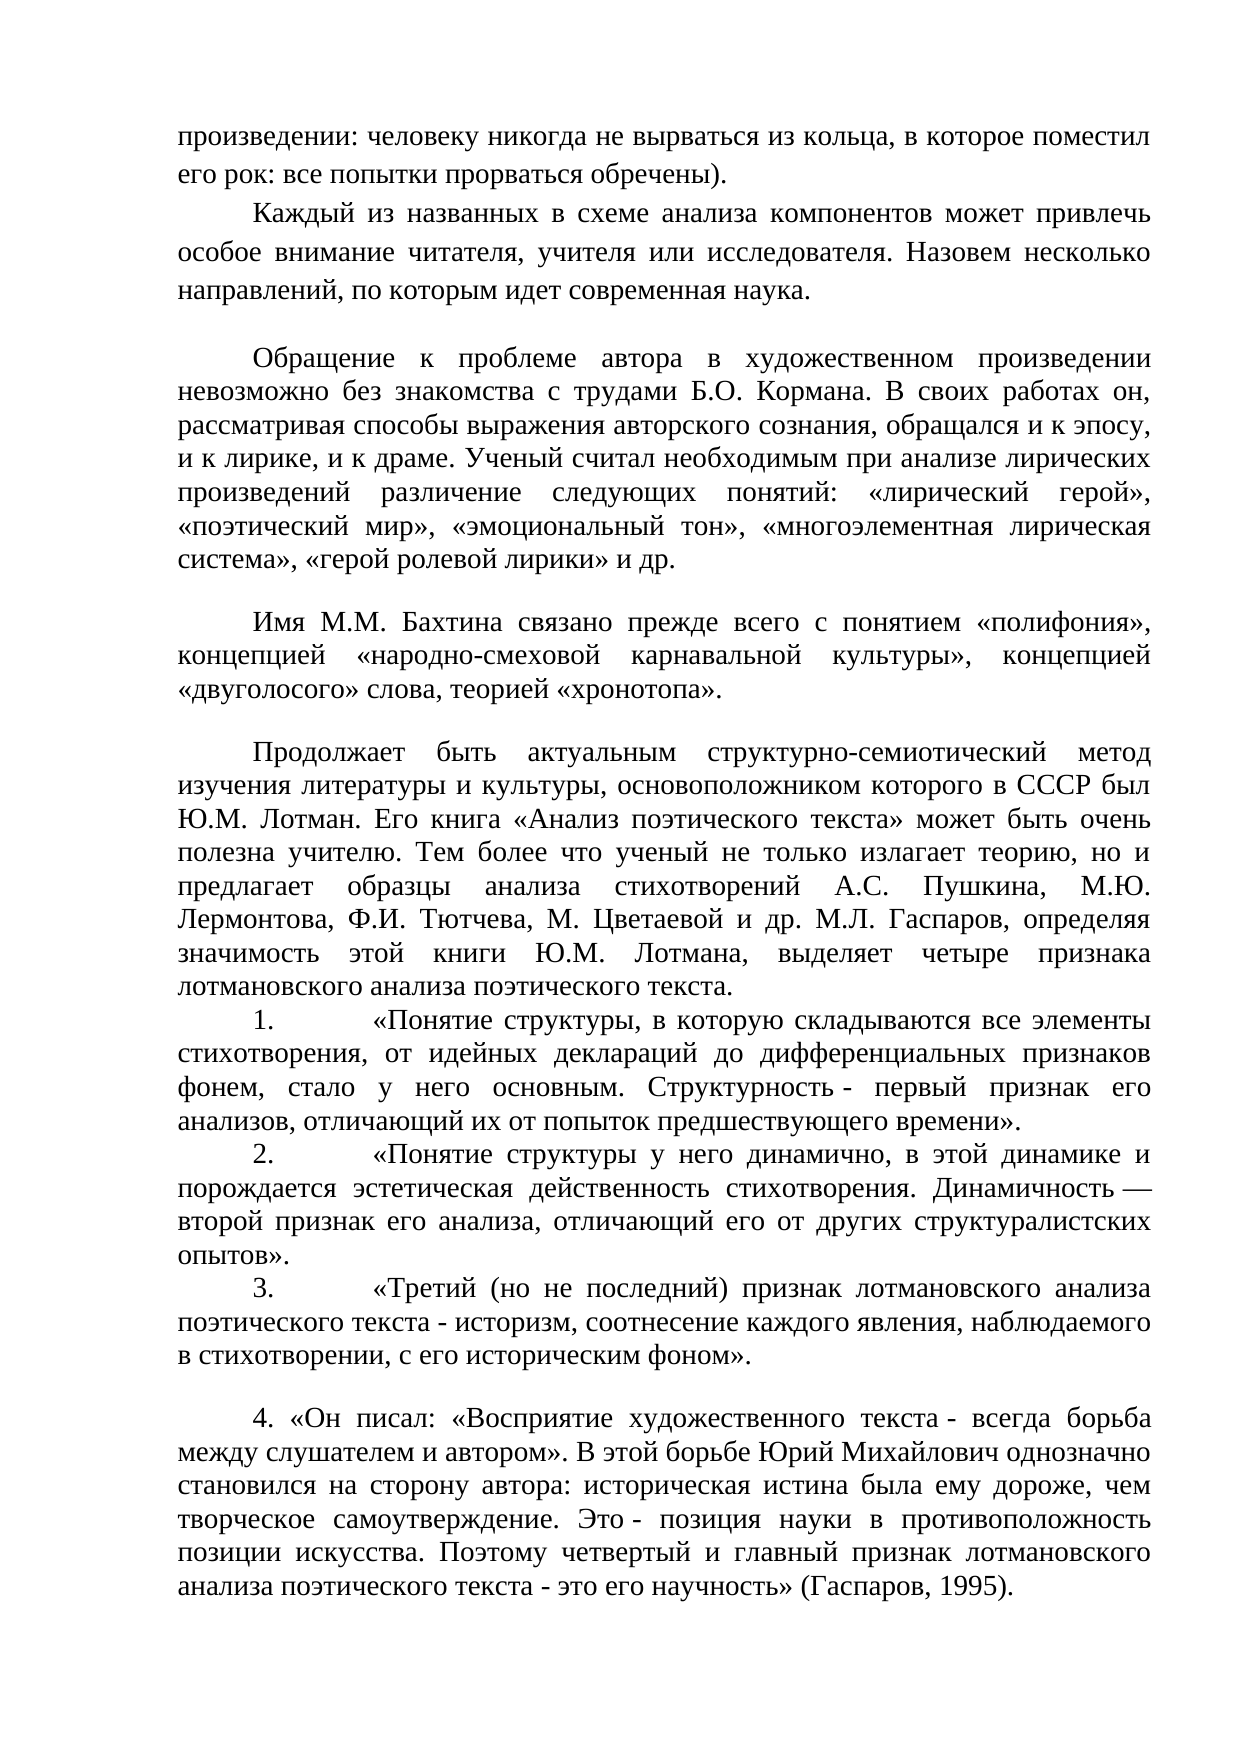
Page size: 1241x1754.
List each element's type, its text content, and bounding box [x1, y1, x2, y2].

text 4. «Он писал: «Восприятие художественного текста - всегда борьба между слушателем и автором». В этой борьбе Юрий Михайлович однозначно становился на сторону автора: историческая истина была ему дороже, чем творческое самоутверждение. Это - позиция науки в противоположность позиции искусства. Поэтому четвертый и главный признак лотмановского анализа поэтического текста - это его научность» (Гаспаров, 1995). [177, 1400, 1152, 1601]
list «Понятие структуры у него динамично, в этой динамике и порождается эстетическая действенность стихотворения. Динамичность — второй признак его анализа, отличающий его от других структуралистских опытов». [177, 1136, 1152, 1270]
text Продолжает быть актуальным структурно-семиотический метод изучения литературы и культуры, основоположником которого в СССР был Ю.М. Лотман. Его книга «Анализ поэтического текста» может быть очень полезна учителю. Тем более что ученый не только излагает теорию, но и предлагает образцы анализа стихотворений А.С. Пушкина, М.Ю. Лермонтова, Ф.И. Тютчева, М. Цветаевой и др. М.Л. Гаспаров, определяя значимость этой книги Ю.М. Лотмана, выделяет четыре признака лотмановского анализа поэтического текста. [177, 734, 1152, 1002]
text Обращение к проблеме автора в художественном произведении невозможно без знакомства с трудами Б.О. Кормана. В своих работах он, рассматривая способы выражения авторского сознания, обращался и к эпосу, и к лирике, и к драме. Ученый считал необходимым при анализе лирических произведений различение следующих понятий: «лирический герой», «поэтический мир», «эмоциональный тон», «многоэлементная лирическая система», «герой ролевой лирики» и др. [177, 340, 1152, 575]
text Каждый из названных в схеме анализа компонентов может привлечь особое внимание читателя, учителя или исследователя. Назовем несколько направлений, по которым идет современная наука. [177, 195, 1152, 306]
list «Понятие структуры, в которую складываются все элементы стихотворения, от идейных деклараций до дифференциальных признаков фонем, стало у него основным. Структурность - первый признак его анализов, отличающий их от попыток предшествующего времени». [177, 1002, 1152, 1136]
text Имя М.М. Бахтина связано прежде всего с понятием «полифония», концепцией «народно-смеховой карнавальной культуры», концепцией «двуголосого» слова, теорией «хронотопа». [177, 604, 1152, 704]
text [177, 118, 1152, 190]
list «Третий (но не последний) признак лотмановского анализа поэтического текста - историзм, соотнесение каждого явления, наблюдаемого в стихотворении, с его историческим фоном». [177, 1270, 1152, 1371]
